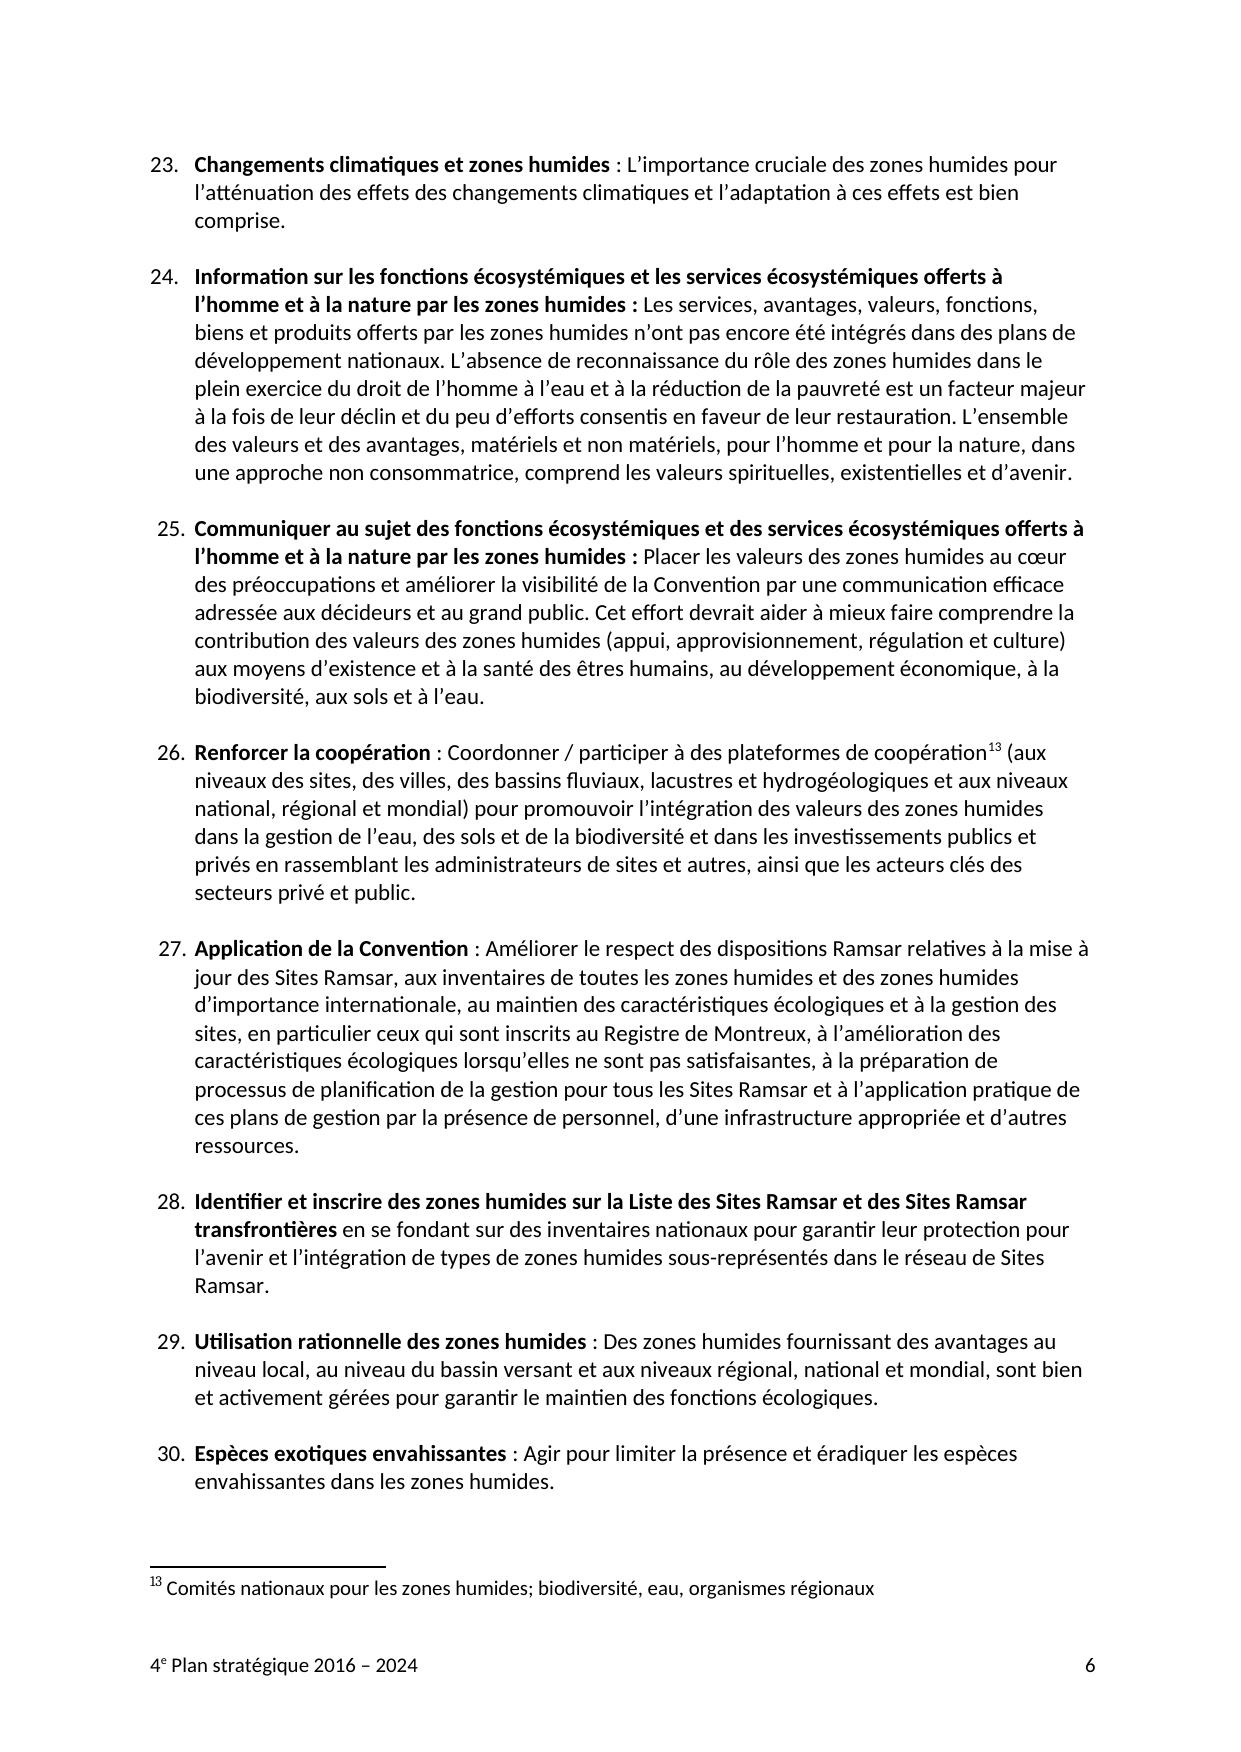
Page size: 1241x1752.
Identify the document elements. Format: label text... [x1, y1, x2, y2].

list Espèces exotiques envahissantes : Agir pour limiter la présence et éradiquer les espèces envahissantes dans les zones humides. [157, 1439, 1090, 1495]
list Utilisation rationnelle des zones humides : Des zones humides fournissant des avantages au niveau local, au niveau du bassin versant et aux niveaux régional, national et mondial, sont bien et activement gérées pour garantir le maintien des fonctions écologiques. [157, 1327, 1090, 1411]
list Identifier et inscrire des zones humides sur la Liste des Sites Ramsar et des Sites Ramsar transfrontières en se fondant sur des inventaires nationaux pour garantir leur protection pour l’avenir et l’intégration de types de zones humides sous-représentés dans le réseau de Sites Ramsar. [157, 1187, 1090, 1299]
list Communiquer au sujet des fonctions écosystémiques et des services écosystémiques offerts à l’homme et à la nature par les zones humides : Placer les valeurs des zones humides au cœur des préoccupations et améliorer la visibilité de la Convention par une communication efficace adressée aux décideurs et au grand public. Cet effort devrait aider à mieux faire comprendre la contribution des valeurs des zones humides (appui, approvisionnement, régulation et culture) aux moyens d’existence et à la santé des êtres humains, au développement économique, à la biodiversité, aux sols et à l’eau. [157, 514, 1090, 710]
list Renforcer la coopération : Coordonner / participer à des plateformes de coopération (aux niveaux des sites, des villes, des bassins fluviaux, lacustres et hydrogéologiques et aux niveaux national, régional et mondial) pour promouvoir l’intégration des valeurs des zones humides dans la gestion de l’eau, des sols et de la biodiversité et dans les investissements publics et privés en rassemblant les administrateurs de sites et autres, ainsi que les acteurs clés des secteurs privé et public. [157, 738, 1090, 907]
list Information sur les fonctions écosystémiques et les services écosystémiques offerts à l’homme et à la nature par les zones humides : Les services, avantages, valeurs, fonctions, biens et produits offerts par les zones humides n’ont pas encore été intégrés dans des plans de développement nationaux. L’absence de reconnaissance du rôle des zones humides dans le plein exercice du droit de l’homme à l’eau et à la réduction de la pauvreté est un facteur majeur à la fois de leur déclin et du peu d’efforts consentis en faveur de leur restauration. L’ensemble des valeurs et des avantages, matériels et non matériels, pour l’homme et pour la nature, dans une approche non consommatrice, comprend les valeurs spirituelles, existentielles et d’avenir. [150, 262, 1090, 486]
list Application de la Convention : Améliorer le respect des dispositions Ramsar relatives à la mise à jour des Sites Ramsar, aux inventaires de toutes les zones humides et des zones humides d’importance internationale, au maintien des caractéristiques écologiques et à la gestion des sites, en particulier ceux qui sont inscrits au Registre de Montreux, à l’amélioration des caractéristiques écologiques lorsqu’elles ne sont pas satisfaisantes, à la préparation de processus de planification de la gestion pour tous les Sites Ramsar et à l’application pratique de ces plans de gestion par la présence de personnel, d’une infrastructure appropriée et d’autres ressources. [158, 934, 1090, 1159]
list Changements climatiques et zones humides : L’importance cruciale des zones humides pour l’atténuation des effets des changements climatiques et l’adaptation à ces effets est bien comprise. [150, 150, 1090, 234]
